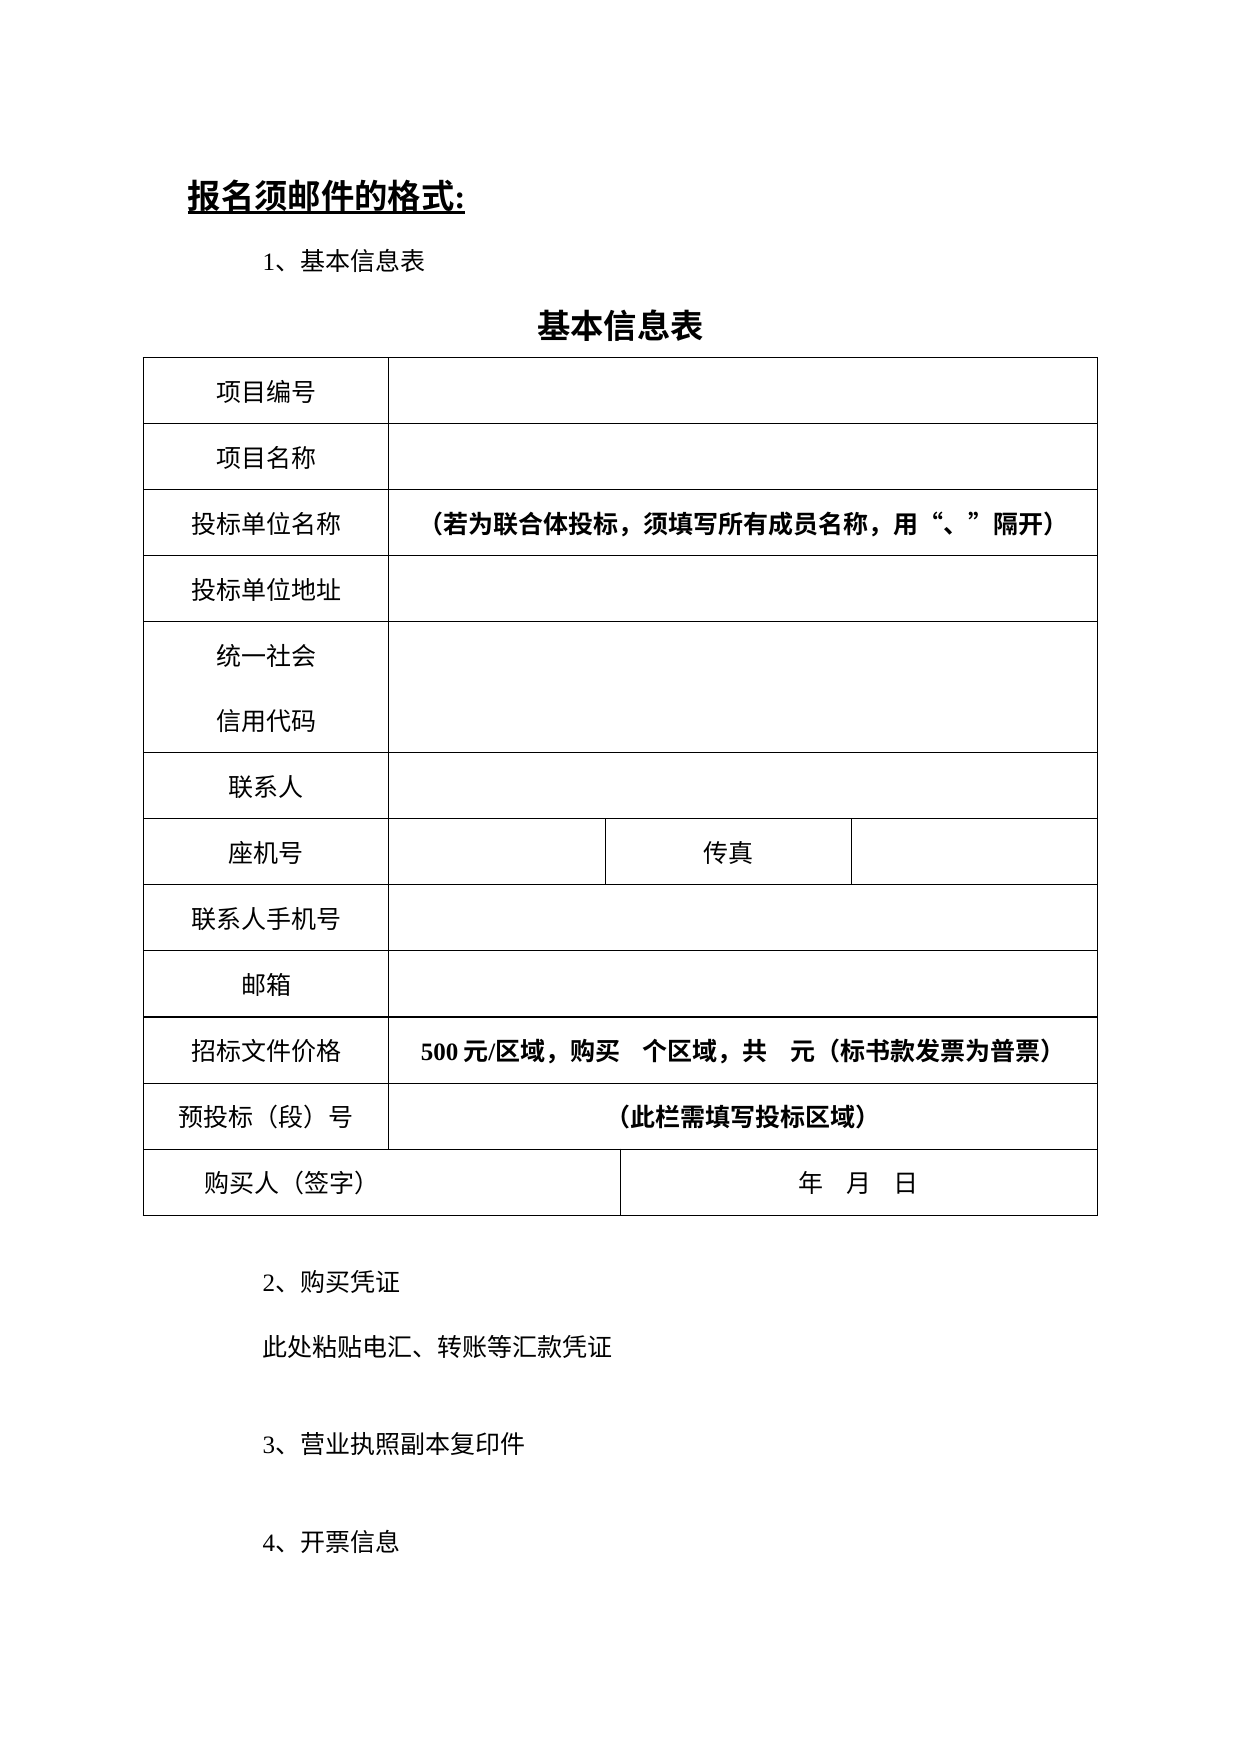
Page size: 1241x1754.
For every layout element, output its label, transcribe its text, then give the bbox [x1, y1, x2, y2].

table_cell [389, 424, 1097, 489]
table_header 项目编号 [144, 358, 388, 423]
table_cell [389, 819, 605, 884]
text 此处粘贴电汇、转账等汇款凭证 [262, 1313, 1053, 1378]
text 基本信息表 [187, 292, 1053, 357]
table_cell [389, 753, 1097, 818]
table_cell [389, 622, 1097, 752]
text 3、营业执照副本复印件 [262, 1411, 1053, 1476]
table_cell 投标单位名称 [144, 490, 388, 555]
table_cell 联系人 [144, 753, 388, 818]
table_cell 购买人（签字） [144, 1150, 620, 1214]
table_cell 联系人手机号 [144, 885, 388, 950]
table_cell [852, 819, 1097, 884]
table_cell 年 月 日 [621, 1150, 1097, 1214]
table_cell 统一社会 信用代码 [144, 622, 388, 752]
table_header [389, 358, 1097, 423]
table_cell 投标单位地址 [144, 556, 388, 621]
text 1、基本信息表 [262, 227, 1053, 292]
table_cell 座机号 [144, 819, 388, 884]
table_cell [389, 951, 1097, 1016]
table_cell （若为联合体投标，须填写所有成员名称，用“、”隔开） [389, 490, 1097, 555]
text 报名须邮件的格式: [187, 162, 1053, 227]
table_cell 邮箱 [144, 951, 388, 1016]
table_cell 招标文件价格 [144, 1018, 388, 1082]
table_cell 预投标（段）号 [144, 1084, 388, 1148]
text 4、开票信息 [262, 1508, 1053, 1573]
table_cell [389, 556, 1097, 621]
table_cell 500元/区域，购买 个区域，共 元（标书款发票为普票） [389, 1018, 1097, 1082]
text 2、购买凭证 [187, 1248, 1053, 1313]
table_cell （此栏需填写投标区域） [389, 1084, 1097, 1148]
table_cell 传真 [606, 819, 851, 884]
table_cell [389, 885, 1097, 950]
table_cell 项目名称 [144, 424, 388, 489]
